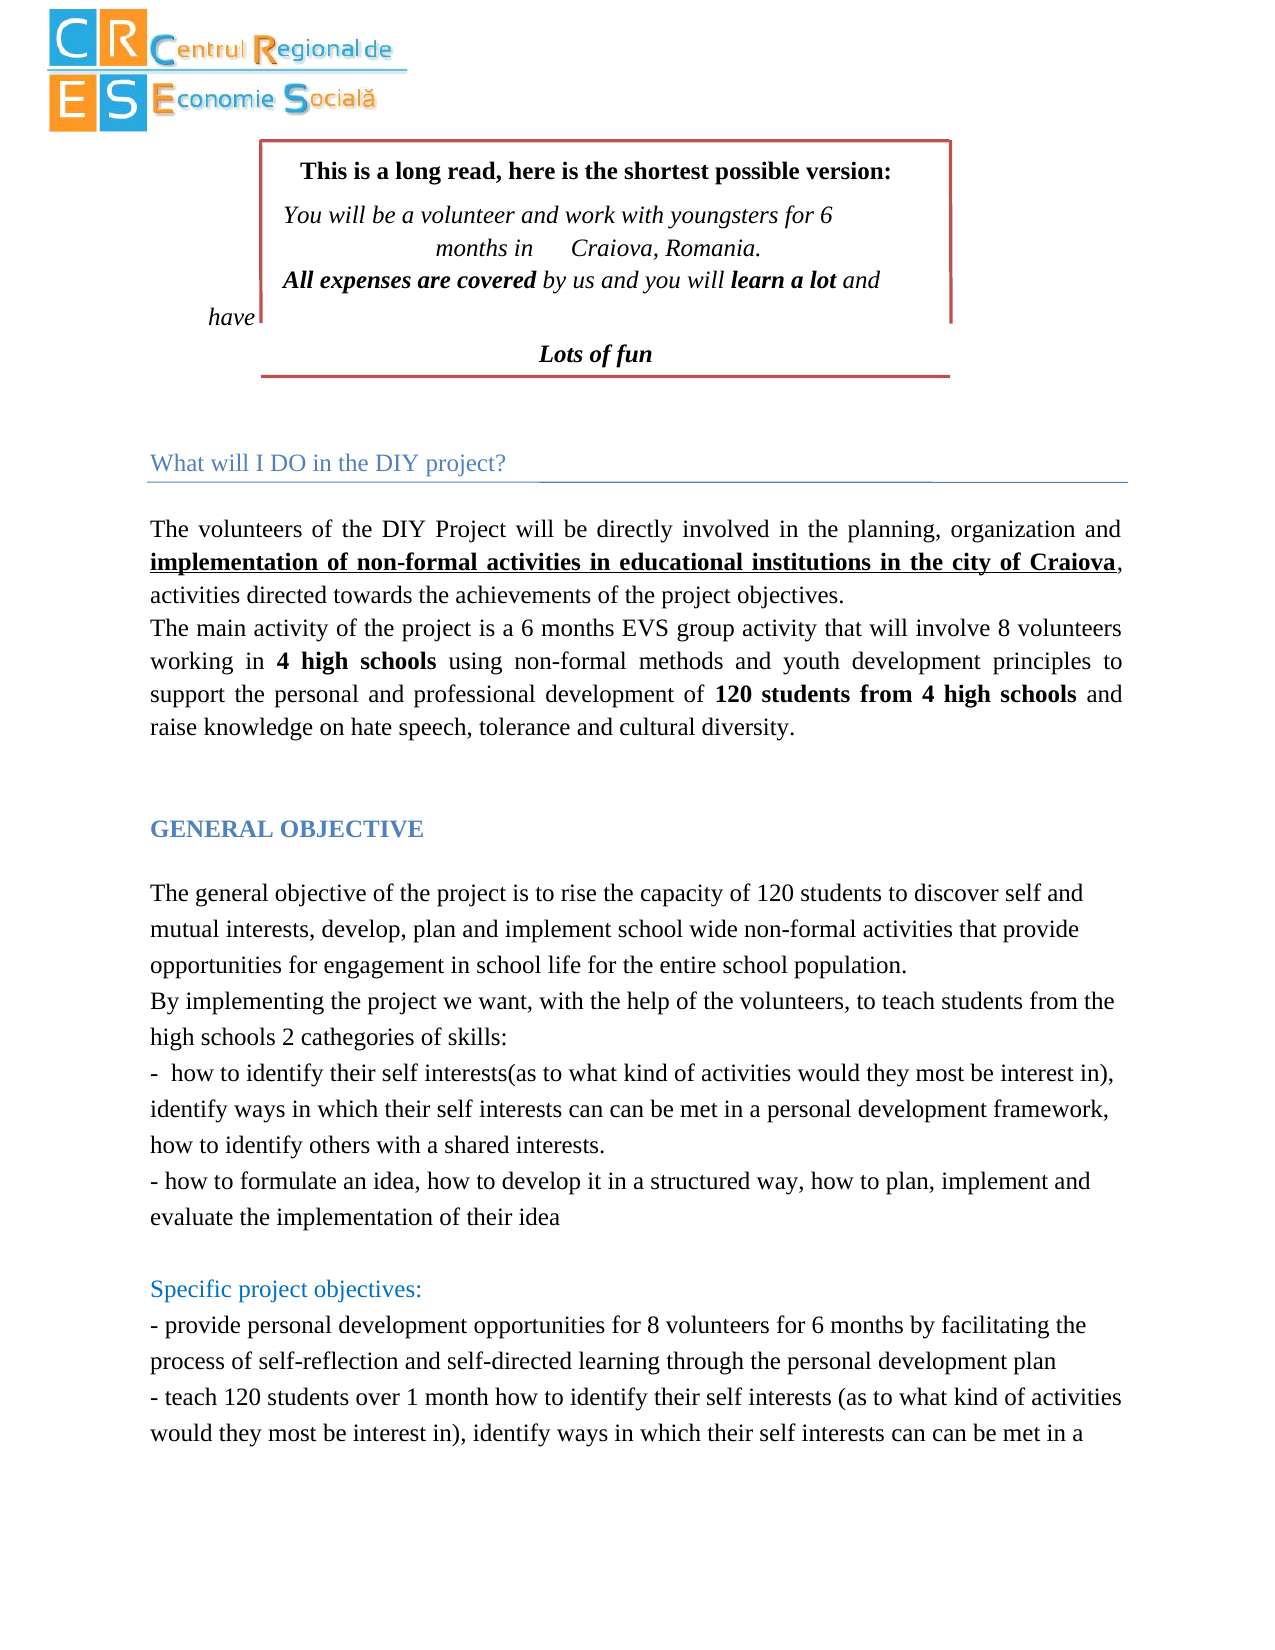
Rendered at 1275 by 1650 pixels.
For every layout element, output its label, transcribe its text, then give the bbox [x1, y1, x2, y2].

text - how to identify their self interests(as to what kind of activities would they most be interest in), identify ways in which their self interests can can be met in a personal development framework, how to identify others with a shared interests. [150, 1052, 1123, 1161]
text - how to formulate an idea, how to develop it in a structured way, how to plan, implement and evaluate the implementation of their idea [150, 1161, 1123, 1233]
text GENERAL OBJECTIVE [150, 814, 1123, 843]
picture [42, 0, 408, 132]
text This is a long read, here is the shortest possible version: [225, 156, 1123, 185]
text The volunteers of the DIY Project will be directly involved in the planning, organization and implementation of non-formal activities in educational institutions in the city of Craiova, activities directed towards the achievements of the project objectives. [150, 514, 1123, 608]
text All expenses are covered by us and you will learn a lot and have [208, 266, 906, 331]
text Lots of fun [285, 339, 906, 368]
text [150, 1377, 1123, 1449]
text The general objective of the project is to rise the capacity of 120 students to discover self and mutual interests, develop, plan and implement school wide non-formal activities that provide opportunities for engagement in school life for the entire school population. [150, 872, 1123, 980]
text What will I DO in the DIY project? [150, 448, 1123, 477]
text Specific project objectives: [150, 1269, 1123, 1305]
text By implementing the project we want, with the help of the volunteers, to teach students from the high schools 2 cathegories of skills: [150, 980, 1123, 1052]
text The main activity of the project is a 6 months EVS group activity that will involve 8 volunteers working in 4 high schools using non-formal methods and youth development principles to support the personal and professional development of 120 students from 4 high schools and raise knowledge on hate speech, tolerance and cultural diversity. [150, 613, 1123, 741]
text - provide personal development opportunities for 8 volunteers for 6 months by facilitating the process of self-reflection and self-directed learning through the personal development plan [150, 1305, 1123, 1377]
text You will be a volunteer and work with youngsters for 6 months in Craiova, Romania. [283, 200, 908, 262]
